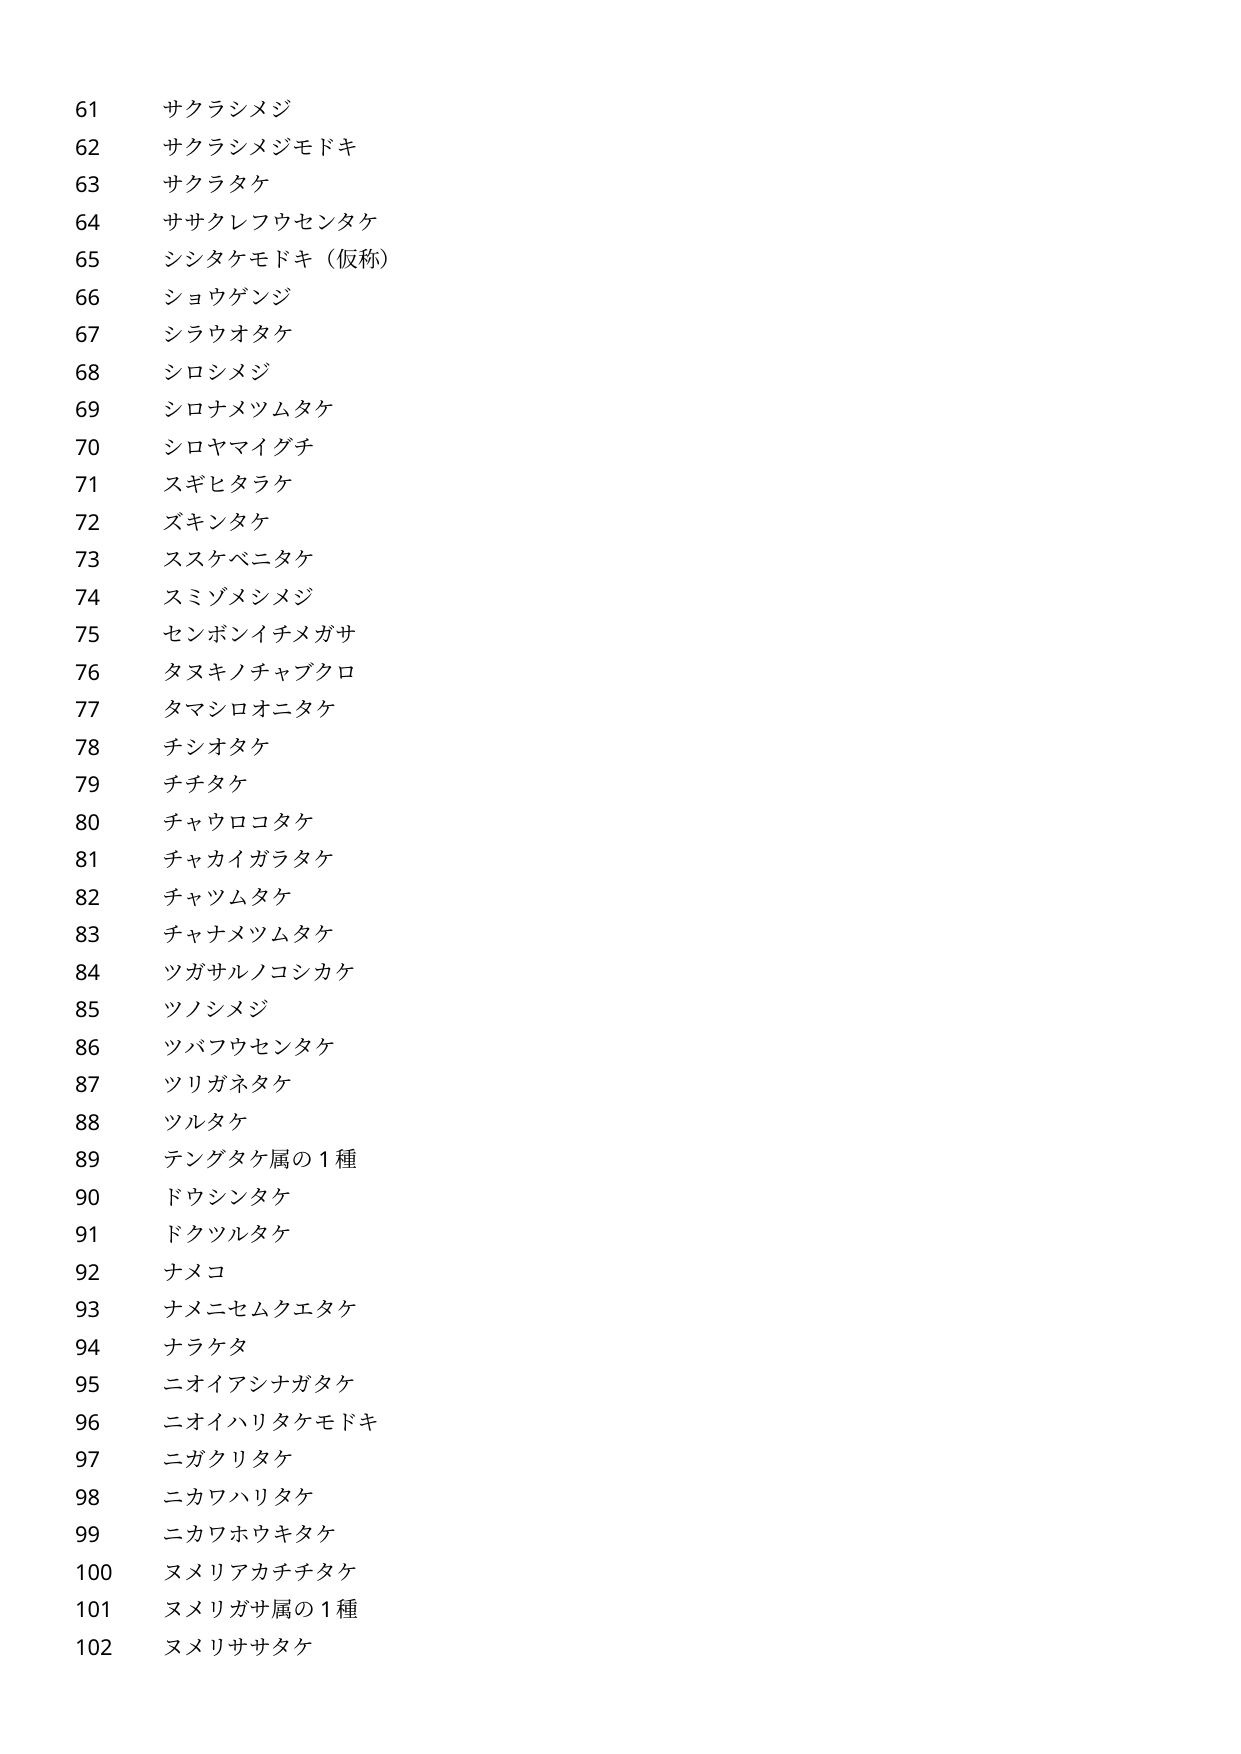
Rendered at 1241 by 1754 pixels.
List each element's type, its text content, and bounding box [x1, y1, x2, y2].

text 101 ヌメリガサ属の1種 [75, 1589, 1165, 1627]
text 74 スミゾメシメジ [75, 577, 1165, 614]
text 92 ナメコ [75, 1252, 1165, 1289]
text 80 チャウロコタケ [75, 802, 1165, 839]
text 98 ニカワハリタケ [75, 1477, 1165, 1514]
text 75 センボンイチメガサ [75, 614, 1165, 652]
text 96 ニオイハリタケモドキ [75, 1402, 1165, 1439]
text 100 ヌメリアカチチタケ [75, 1552, 1165, 1589]
text 64 ササクレフウセンタケ [75, 202, 1165, 239]
text 83 チャナメツムタケ [75, 914, 1165, 952]
text 93 ナメニセムクエタケ [75, 1289, 1165, 1327]
text 72 ズキンタケ [75, 502, 1165, 539]
text 68 シロシメジ [75, 352, 1165, 389]
text 67 シラウオタケ [75, 314, 1165, 352]
text 65 シシタケモドキ（仮称） [75, 239, 1165, 277]
text 94 ナラケタ [75, 1327, 1165, 1364]
text 87 ツリガネタケ [75, 1064, 1165, 1102]
text 102 ヌメリササタケ [75, 1627, 1165, 1664]
text 81 チャカイガラタケ [75, 839, 1165, 877]
text 77 タマシロオニタケ [75, 689, 1165, 727]
text 82 チャツムタケ [75, 877, 1165, 914]
text 63 サクラタケ [75, 164, 1165, 202]
text 85 ツノシメジ [75, 989, 1165, 1027]
text 97 ニガクリタケ [75, 1439, 1165, 1477]
text 71 スギヒタラケ [75, 464, 1165, 502]
text 70 シロヤマイグチ [75, 427, 1165, 464]
text 90 ドウシンタケ [75, 1177, 1165, 1214]
text 78 チシオタケ [75, 727, 1165, 764]
text 86 ツバフウセンタケ [75, 1027, 1165, 1064]
text 66 ショウゲンジ [75, 277, 1165, 314]
text 91 ドクツルタケ [75, 1214, 1165, 1252]
text 79 チチタケ [75, 764, 1165, 802]
text 99 ニカワホウキタケ [75, 1514, 1165, 1552]
text 73 ススケベニタケ [75, 539, 1165, 577]
text 69 シロナメツムタケ [75, 389, 1165, 427]
text 62 サクラシメジモドキ [75, 127, 1165, 164]
text 89 テングタケ属の1種 [75, 1139, 1165, 1177]
text 61 サクラシメジ [75, 89, 1165, 127]
text 95 ニオイアシナガタケ [75, 1364, 1165, 1402]
text 76 タヌキノチャブクロ [75, 652, 1165, 689]
text 84 ツガサルノコシカケ [75, 952, 1165, 989]
text 88 ツルタケ [75, 1102, 1165, 1139]
